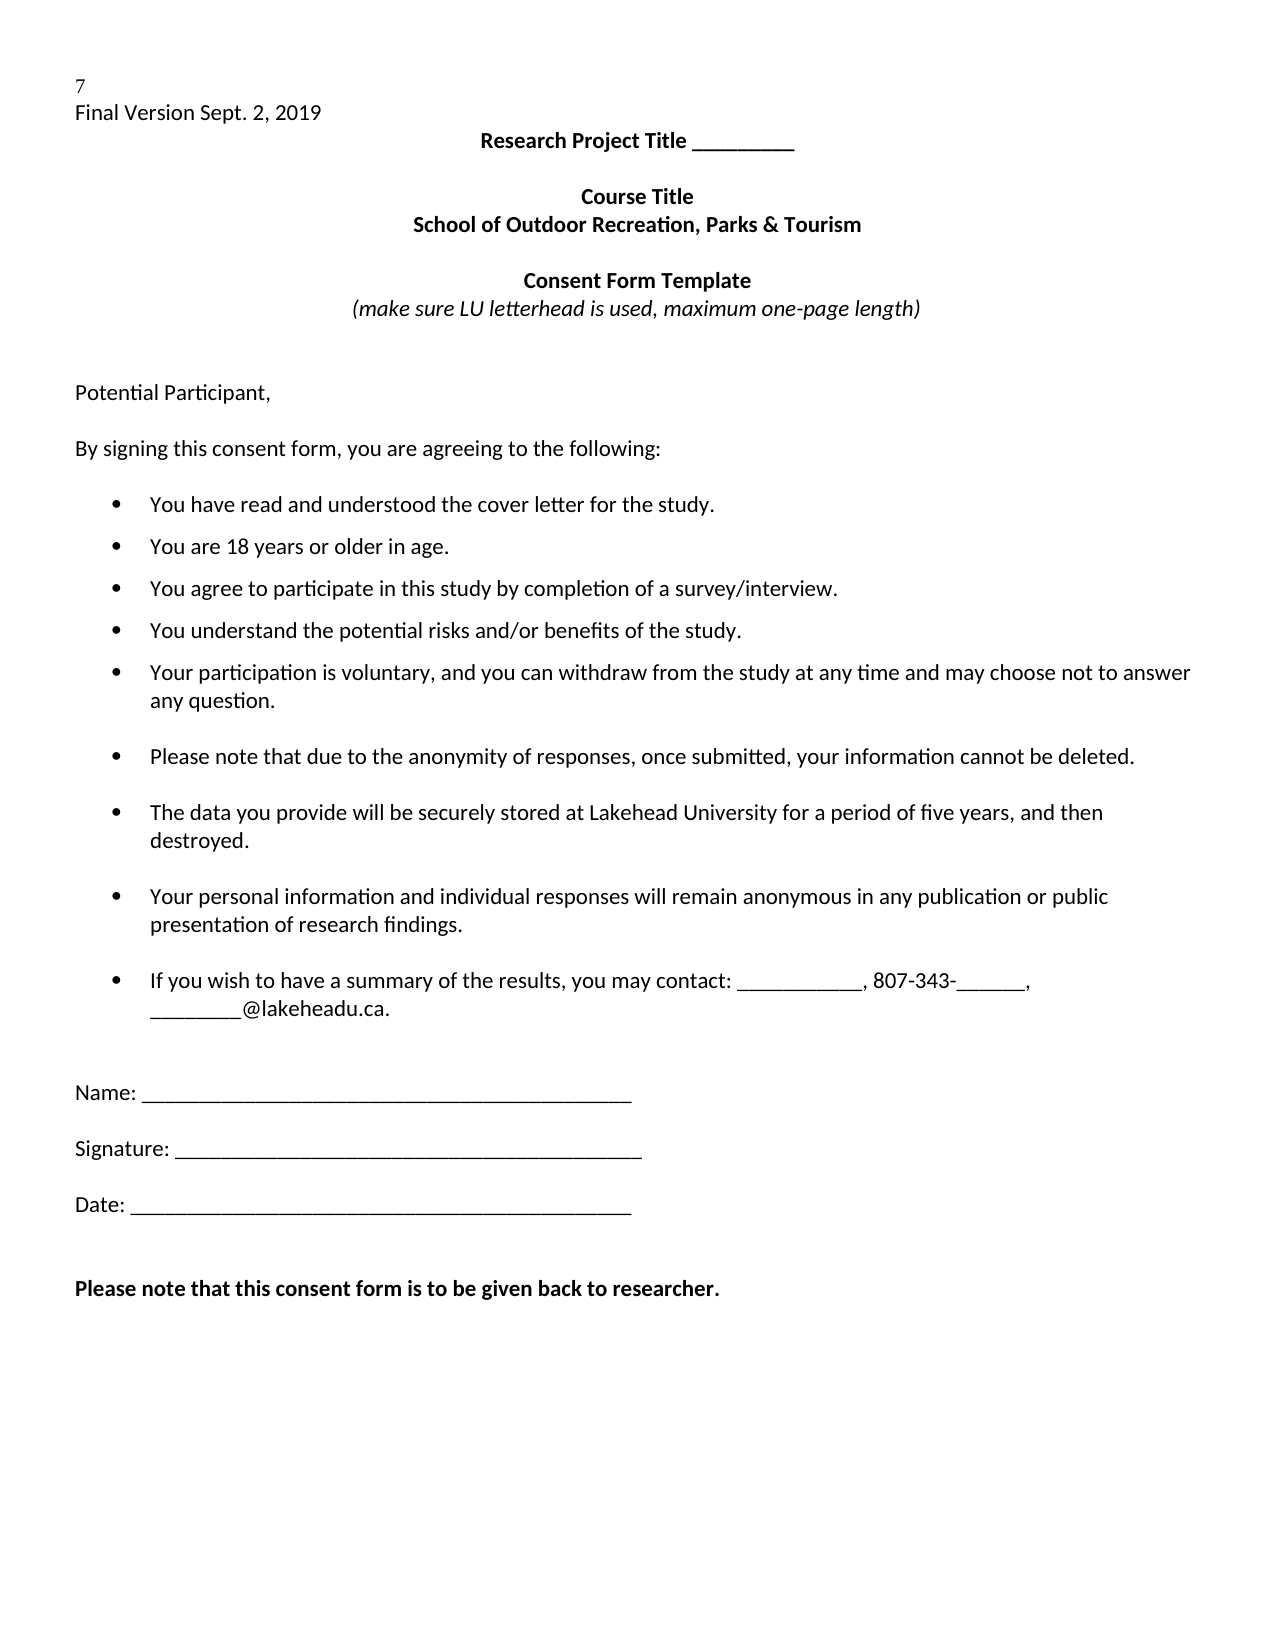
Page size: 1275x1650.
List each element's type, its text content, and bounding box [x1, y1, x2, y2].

list You understand the potential risks and/or benefits of the study. [112, 616, 1200, 644]
text School of Outdoor Recreation, Parks & Tourism [75, 210, 1200, 238]
text Potential Participant, [75, 378, 1200, 406]
list You are 18 years or older in age. [112, 532, 1200, 560]
text Consent Form Template [75, 266, 1200, 294]
text Signature: _________________________________________ [75, 1134, 1266, 1162]
list Please note that due to the anonymity of responses, once submitted, your information cannot be deleted. [112, 742, 1200, 770]
text Date: ____________________________________________ [75, 1190, 1266, 1218]
list You have read and understood the cover letter for the study. [112, 490, 1200, 518]
list The data you provide will be securely stored at Lakehead University for a period of five years, and then destroyed. [112, 798, 1200, 854]
list If you wish to have a summary of the results, you may contact: ___________, 807-343-______, ________@lakeheadu.ca. [112, 966, 1200, 1022]
text Research Project Title _________ [75, 126, 1200, 154]
text Please note that this consent form is to be given back to researcher. [75, 1274, 1266, 1302]
text Course Title [75, 182, 1200, 210]
text (make sure LU letterhead is used, maximum one-page length) [75, 294, 1200, 322]
text Name: ___________________________________________ [75, 1078, 1266, 1106]
list You agree to participate in this study by completion of a survey/interview. [112, 574, 1200, 602]
list Your participation is voluntary, and you can withdraw from the study at any time and may choose not to answer any question. [112, 658, 1200, 714]
text By signing this consent form, you are agreeing to the following: [75, 434, 1200, 462]
list Your personal information and individual responses will remain anonymous in any publication or public presentation of research findings. [112, 882, 1200, 938]
